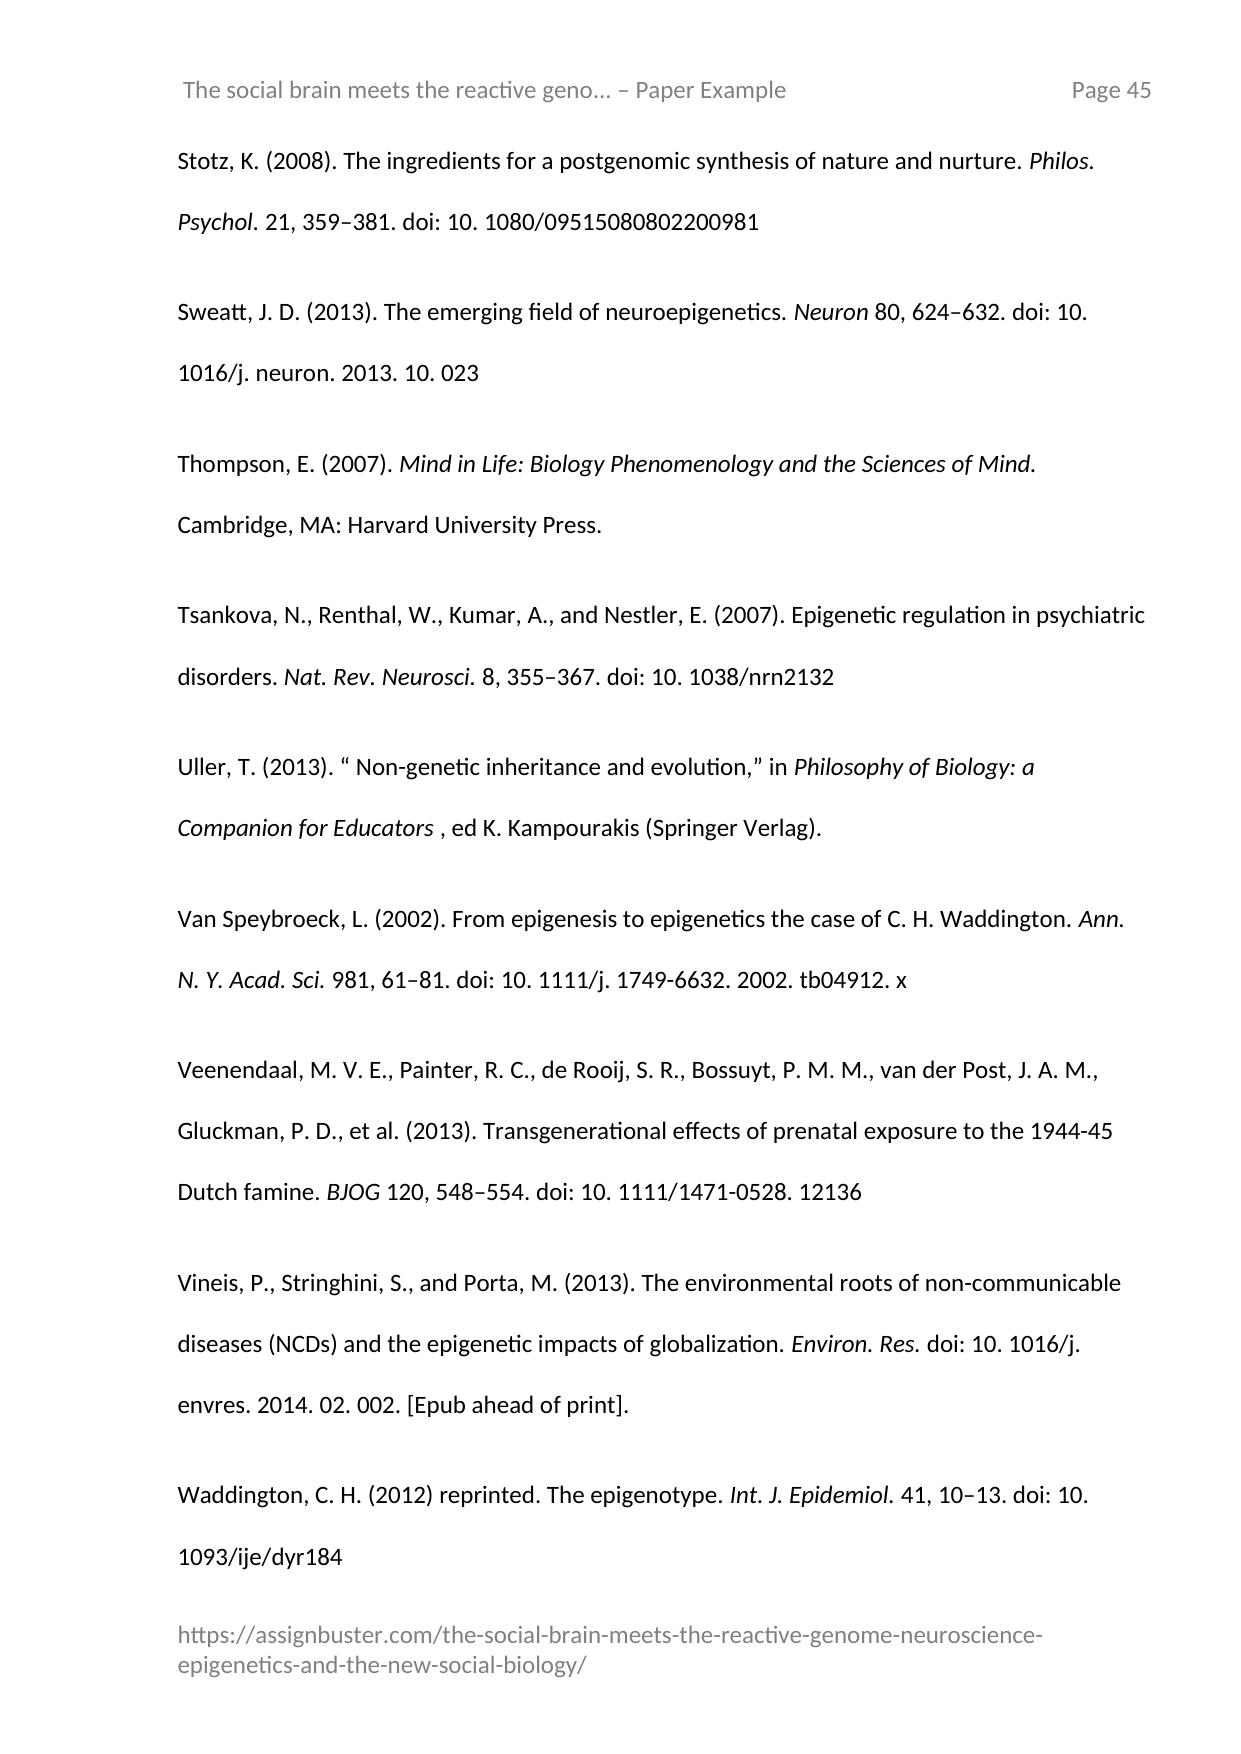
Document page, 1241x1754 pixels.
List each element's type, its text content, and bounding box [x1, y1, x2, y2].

text Waddington, C. H. (2012) reprinted. The epigenotype. Int. J. Epidemiol. 41, 10–13. doi: 10. 1093/ije/dyr184 [177, 1479, 1152, 1571]
text Veenendaal, M. V. E., Painter, R. C., de Rooij, S. R., Bossuyt, P. M. M., van der Post, J. A. M., Gluckman, P. D., et al. (2013). Transgenerational effects of prenatal exposure to the 1944-45 Dutch famine. BJOG 120, 548–554. doi: 10. 1111/1471-0528. 12136 [177, 1054, 1152, 1207]
text Tsankova, N., Renthal, W., Kumar, A., and Nestler, E. (2007). Epigenetic regulation in psychiatric disorders. Nat. Rev. Neurosci. 8, 355–367. doi: 10. 1038/nrn2132 [177, 600, 1152, 691]
text Uller, T. (2013). “ Non-genetic inheritance and evolution,” in Philosophy of Biology: a Companion for Educators , ed K. Kampourakis (Springer Verlag). [177, 751, 1152, 843]
text Van Speybroeck, L. (2002). From epigenesis to epigenetics the case of C. H. Waddington. Ann. N. Y. Acad. Sci. 981, 61–81. doi: 10. 1111/j. 1749-6632. 2002. tb04912. x [177, 903, 1152, 994]
text Thompson, E. (2007). Mind in Life: Biology Phenomenology and the Sciences of Mind. Cambridge, MA: Harvard University Press. [177, 448, 1152, 540]
text Vineis, P., Stringhini, S., and Porta, M. (2013). The environmental roots of non-communicable diseases (NCDs) and the epigenetic impacts of globalization. Environ. Res. doi: 10. 1016/j. envres. 2014. 02. 002. [Epub ahead of print]. [177, 1267, 1152, 1419]
text Sweatt, J. D. (2013). The emerging field of neuroepigenetics. Neuron 80, 624–632. doi: 10. 1016/j. neuron. 2013. 10. 023 [177, 297, 1152, 388]
text Stotz, K. (2008). The ingredients for a postgenomic synthesis of nature and nurture. Philos. Psychol. 21, 359–381. doi: 10. 1080/09515080802200981 [177, 145, 1152, 237]
